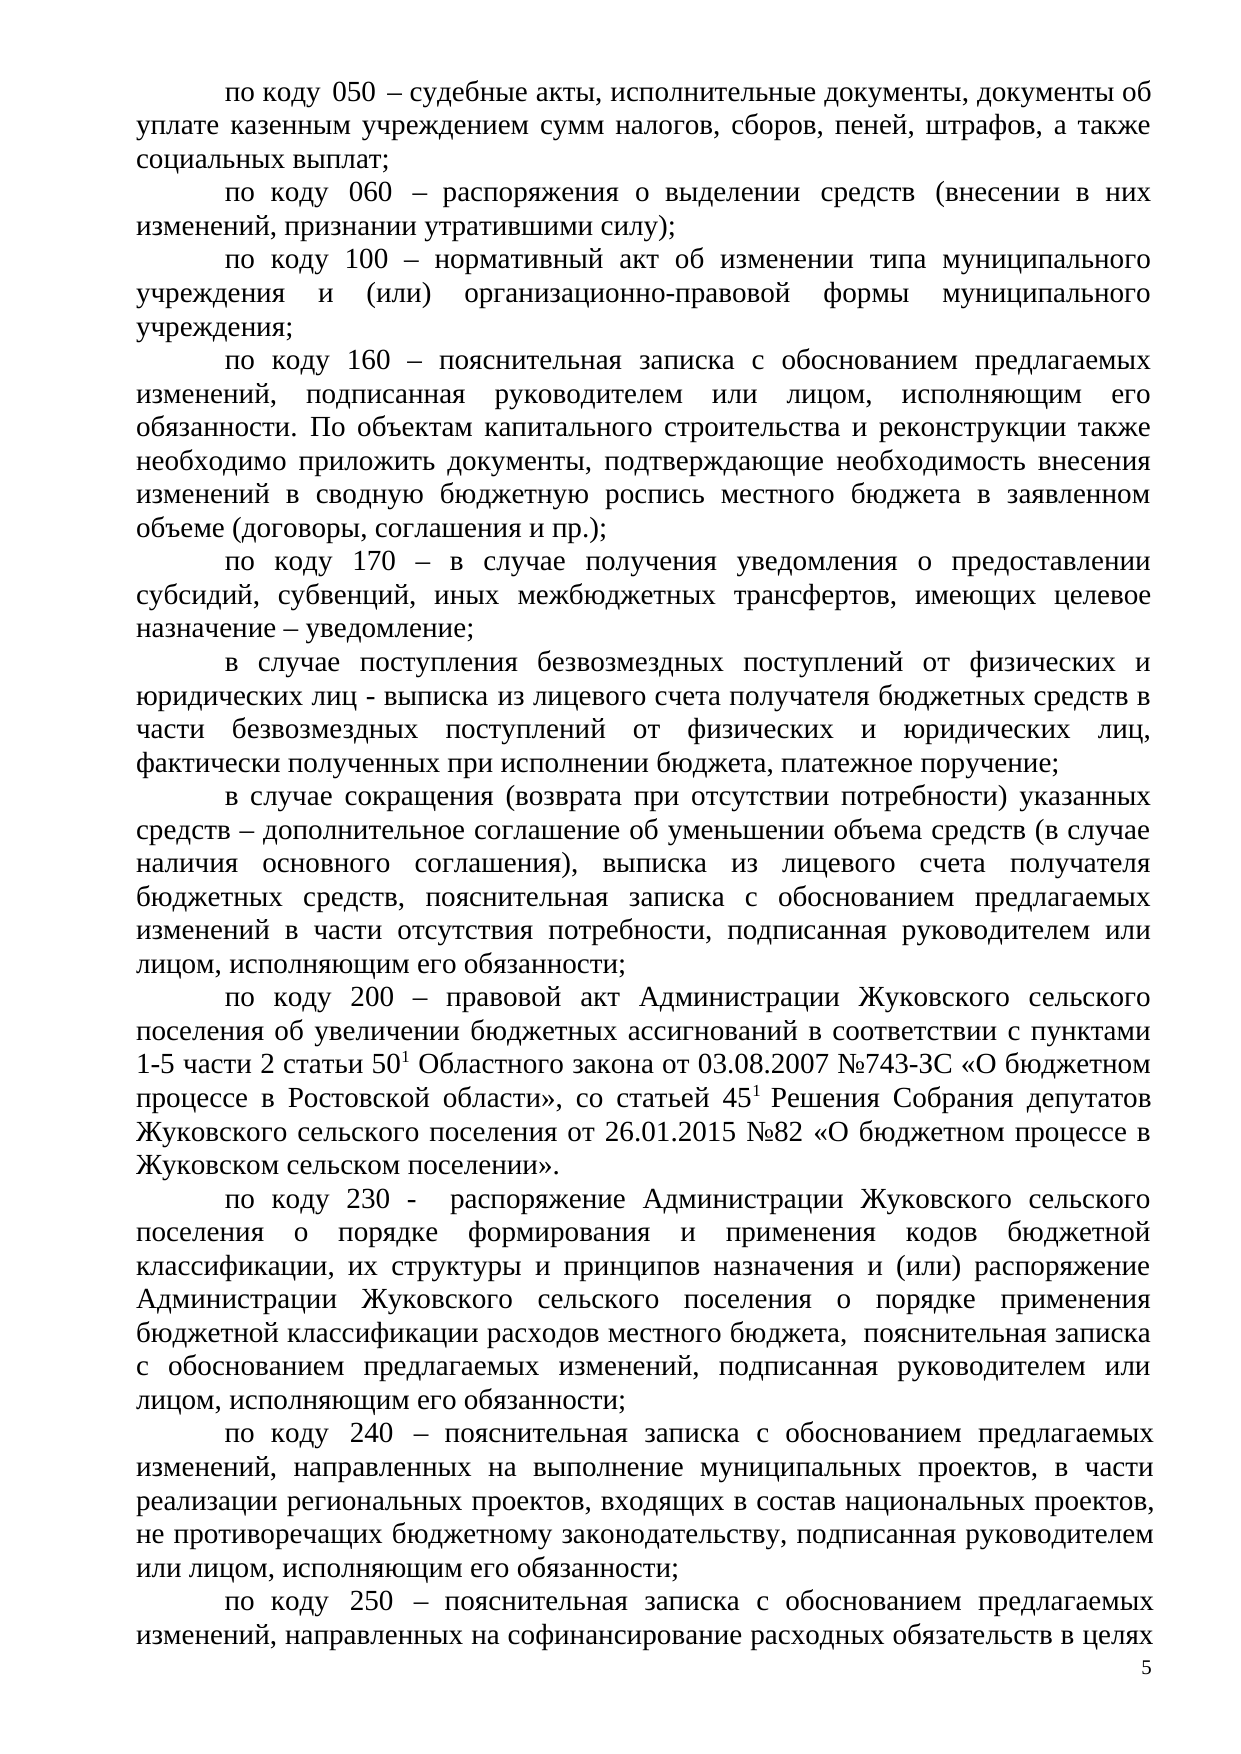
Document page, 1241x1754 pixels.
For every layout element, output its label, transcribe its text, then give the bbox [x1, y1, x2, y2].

text в случае поступления безвозмездных поступлений от физических и юридических лиц - выписка из лицевого счета получателя бюджетных средств в части безвозмездных поступлений от физических и юридических лиц, фактически полученных при исполнении бюджета, платежное поручение; [136, 644, 1152, 778]
text по коду 240 – пояснительная записка с обоснованием предлагаемых изменений, направленных на выполнение муниципальных проектов, в части реализации региональных проектов, входящих в состав национальных проектов, не противоречащих бюджетному законодательству, подписанная руководителем или лицом, исполняющим его обязанности; [136, 1416, 1154, 1583]
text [136, 1583, 1154, 1650]
text по коду 160 – пояснительная записка с обоснованием предлагаемых изменений, подписанная руководителем или лицом, исполняющим его обязанности. По объектам капитального строительства и реконструкции также необходимо приложить документы, подтверждающие необходимость внесения изменений в сводную бюджетную роспись местного бюджета в заявленном объеме (договоры, соглашения и пр.); [136, 342, 1152, 543]
text по коду 060 – распоряжения о выделении средств (внесении в них изменений, признании утратившими силу); [136, 174, 1152, 242]
text по коду 200 – правовой акт Администрации Жуковского сельского поселения об увеличении бюджетных ассигнований в соответствии с пунктами 1-5 части 2 статьи 501 Областного закона от 03.08.2007 №743-ЗС «О бюджетном процессе в Ростовской области», со статьей 451 Решения Собрания депутатов Жуковского сельского поселения от 26.01.2015 №82 «О бюджетном процессе в Жуковском сельском поселении». [136, 979, 1152, 1181]
text по коду 230 - распоряжение Администрации Жуковского сельского поселения о порядке формирования и применения кодов бюджетной классификации, их структуры и принципов назначения и (или) распоряжение Администрации Жуковского сельского поселения о порядке применения бюджетной классификации расходов местного бюджета, пояснительная записка с обоснованием предлагаемых изменений, подписанная руководителем или лицом, исполняющим его обязанности; [136, 1181, 1152, 1416]
text по коду 170 – в случае получения уведомления о предоставлении субсидий, субвенций, иных межбюджетных трансфертов, имеющих целевое назначение – уведомление; [136, 543, 1152, 644]
text по коду 100 – нормативный акт об изменении типа муниципального учреждения и (или) организационно-правовой формы муниципального учреждения; [136, 242, 1152, 342]
text по коду 050 – судебные акты, исполнительные документы, документы об уплате казенным учреждением сумм налогов, сборов, пеней, штрафов, а также социальных выплат; [136, 74, 1152, 174]
text в случае сокращения (возврата при отсутствии потребности) указанных средств – дополнительное соглашение об уменьшении объема средств (в случае наличия основного соглашения), выписка из лицевого счета получателя бюджетных средств, пояснительная записка с обоснованием предлагаемых изменений в части отсутствия потребности, подписанная руководителем или лицом, исполняющим его обязанности; [136, 778, 1152, 979]
